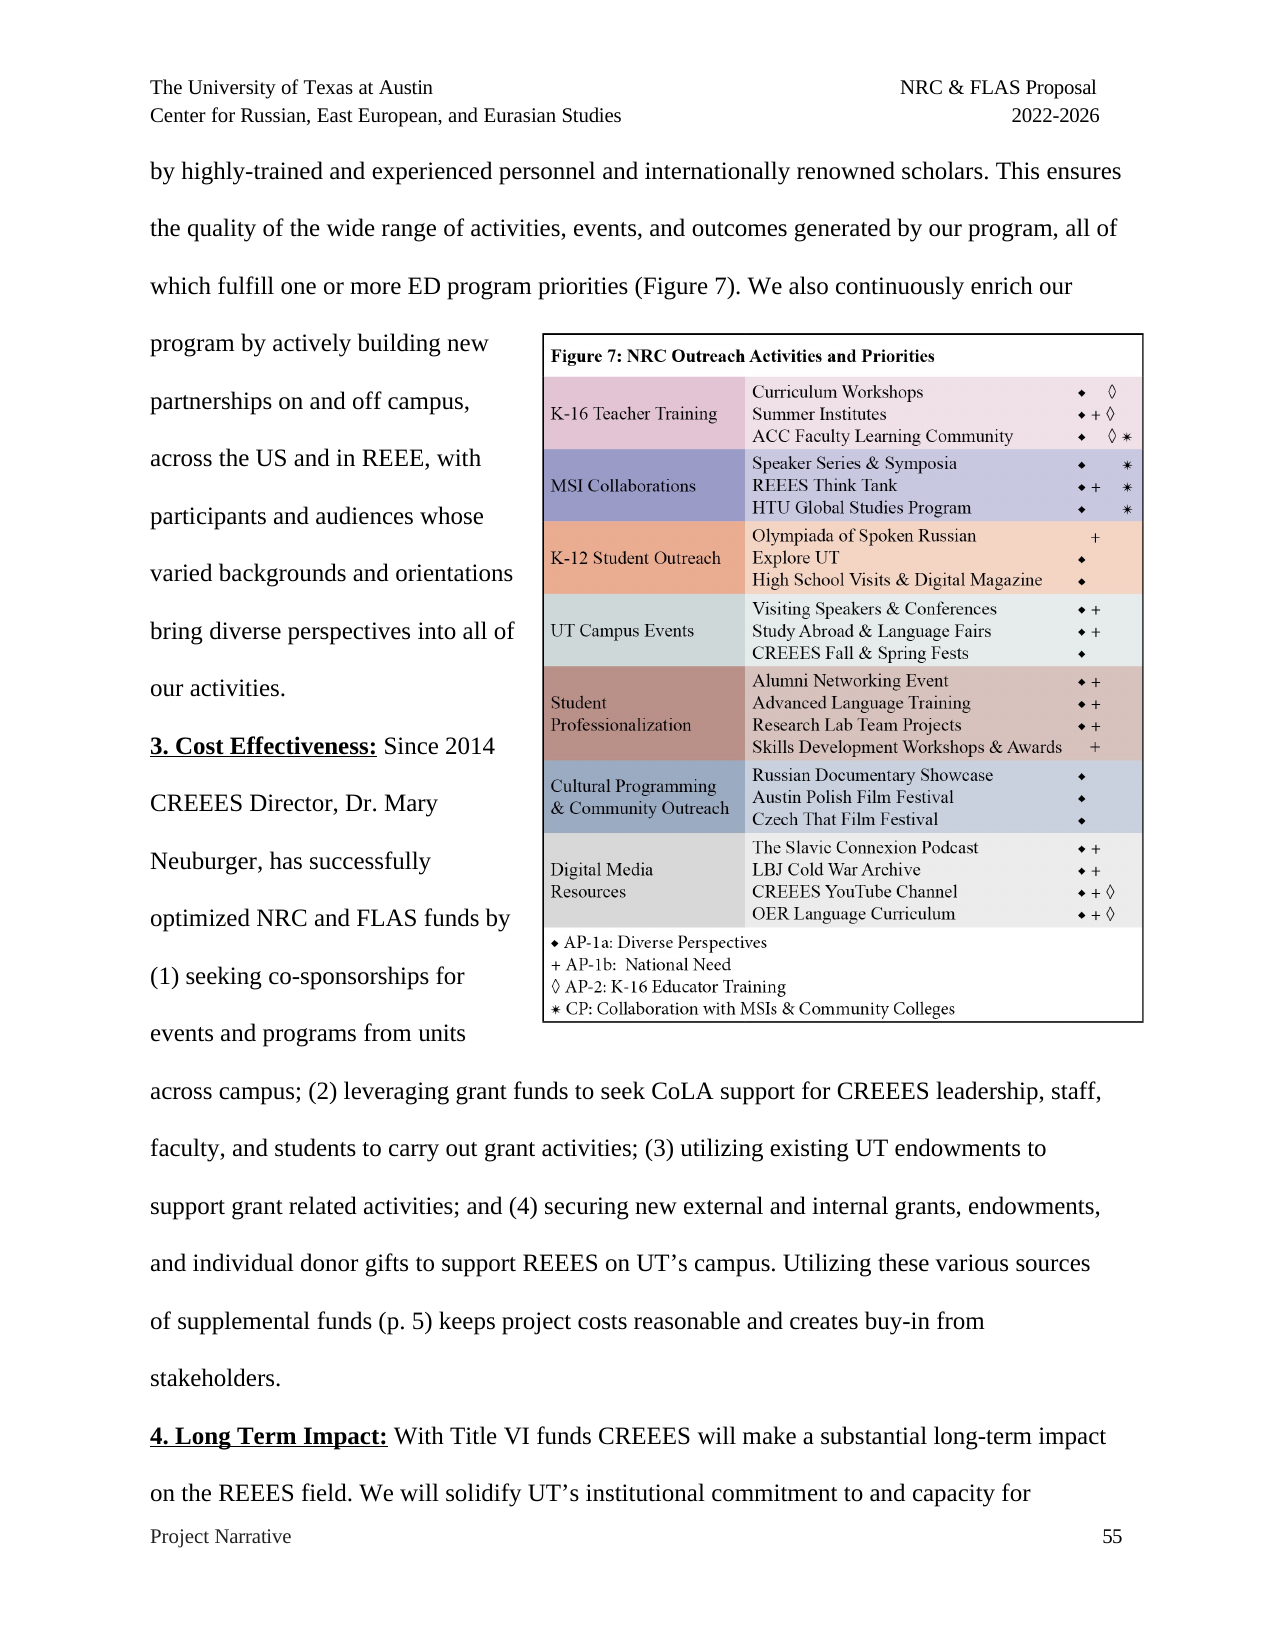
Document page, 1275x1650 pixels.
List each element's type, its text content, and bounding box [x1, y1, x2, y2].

picture [542, 333, 1144, 1023]
list Cost Effectiveness: Since 2014 CREEES Director, Dr. Mary Neuburger, has successfully optimized NRC and FLAS funds by [150, 731, 511, 932]
text (1) seeking co-sponsorships for events and programs from units [150, 961, 468, 1047]
text across campus; (2) leveraging grant funds to seek CoLA support for CREEES leadership, staff, faculty, and students to carry out grant activities; (3) utilizing existing UT endowments to support grant related activities; and (4) securing new external and internal grants, endowments, and individual donor gifts to support REEES on UT’s campus. Utilizing these various sources of supplemental funds (p. 5) keeps project costs reasonable and creates buy-in from stakeholders. [150, 1076, 1117, 1392]
text by highly-trained and experienced personnel and internationally renowned scholars. This ensures the quality of the wide range of activities, events, and outcomes generated by our program, all of which fulfill one or more ED program priorities (Figure 7). We also continuously enrich our program by actively building new [150, 156, 1123, 357]
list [150, 1421, 1109, 1507]
text partnerships on and off campus, across the US and in REEE, with participants and audiences whose varied backgrounds and orientations bring diverse perspectives into all of our activities. [150, 386, 531, 702]
